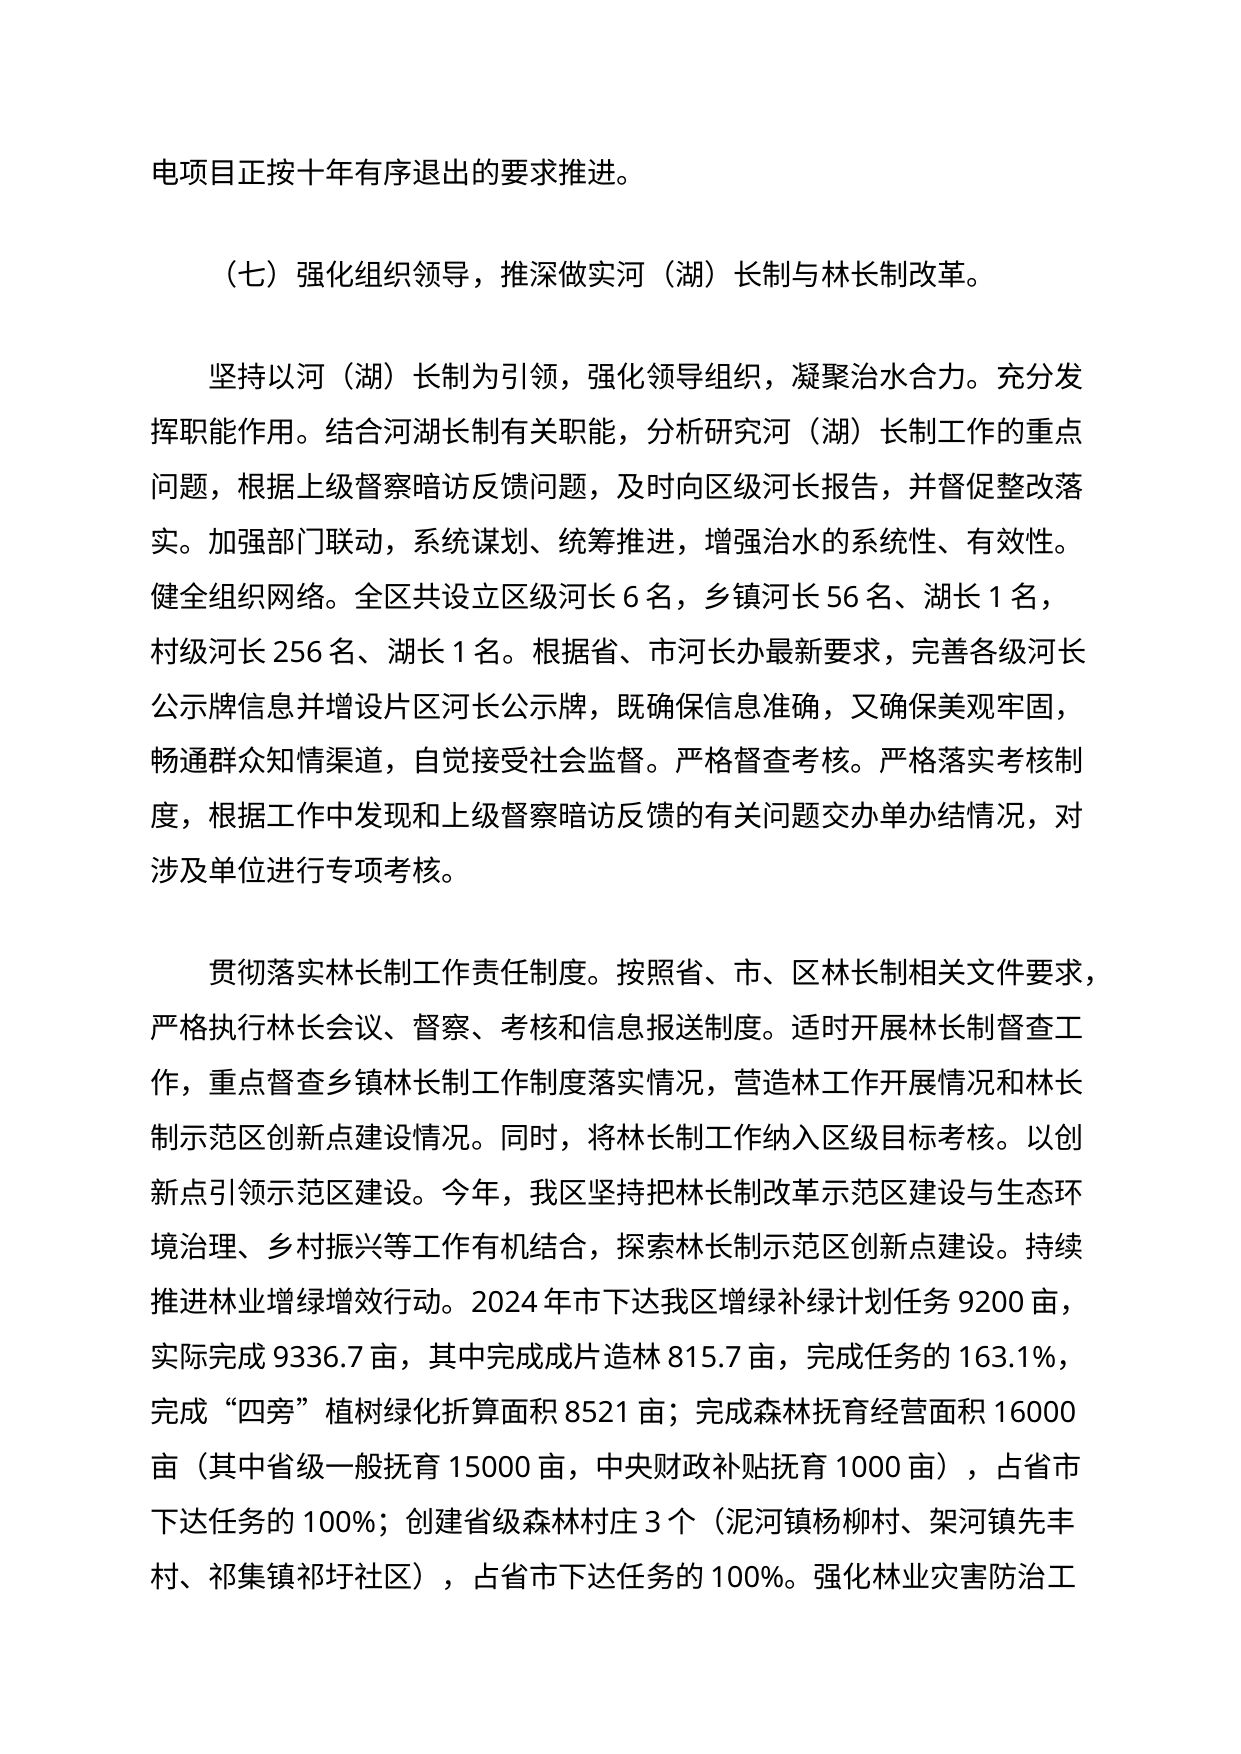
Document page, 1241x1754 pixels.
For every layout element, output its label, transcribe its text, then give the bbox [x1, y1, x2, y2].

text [150, 150, 1090, 192]
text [150, 949, 1090, 1596]
text （七）强化组织领导，推深做实河（湖）长制与林长制改革。 [150, 252, 1090, 294]
text 坚持以河（湖）长制为引领，强化领导组织，凝聚治水合力。充分发挥职能作用。结合河湖长制有关职能，分析研究河（湖）长制工作的重点问题，根据上级督察暗访反馈问题，及时向区级河长报告，并督促整改落实。加强部门联动，系统谋划、统筹推进，增强治水的系统性、有效性。健全组织网络。全区共设立区级河长6名，乡镇河长56名、湖长1名，村级河长256名、湖长1名。根据省、市河长办最新要求，完善各级河长公示牌信息并增设片区河长公示牌，既确保信息准确，又确保美观牢固，畅通群众知情渠道，自觉接受社会监督。严格督查考核。严格落实考核制度，根据工作中发现和上级督察暗访反馈的有关问题交办单办结情况，对涉及单位进行专项考核。 [150, 353, 1090, 890]
